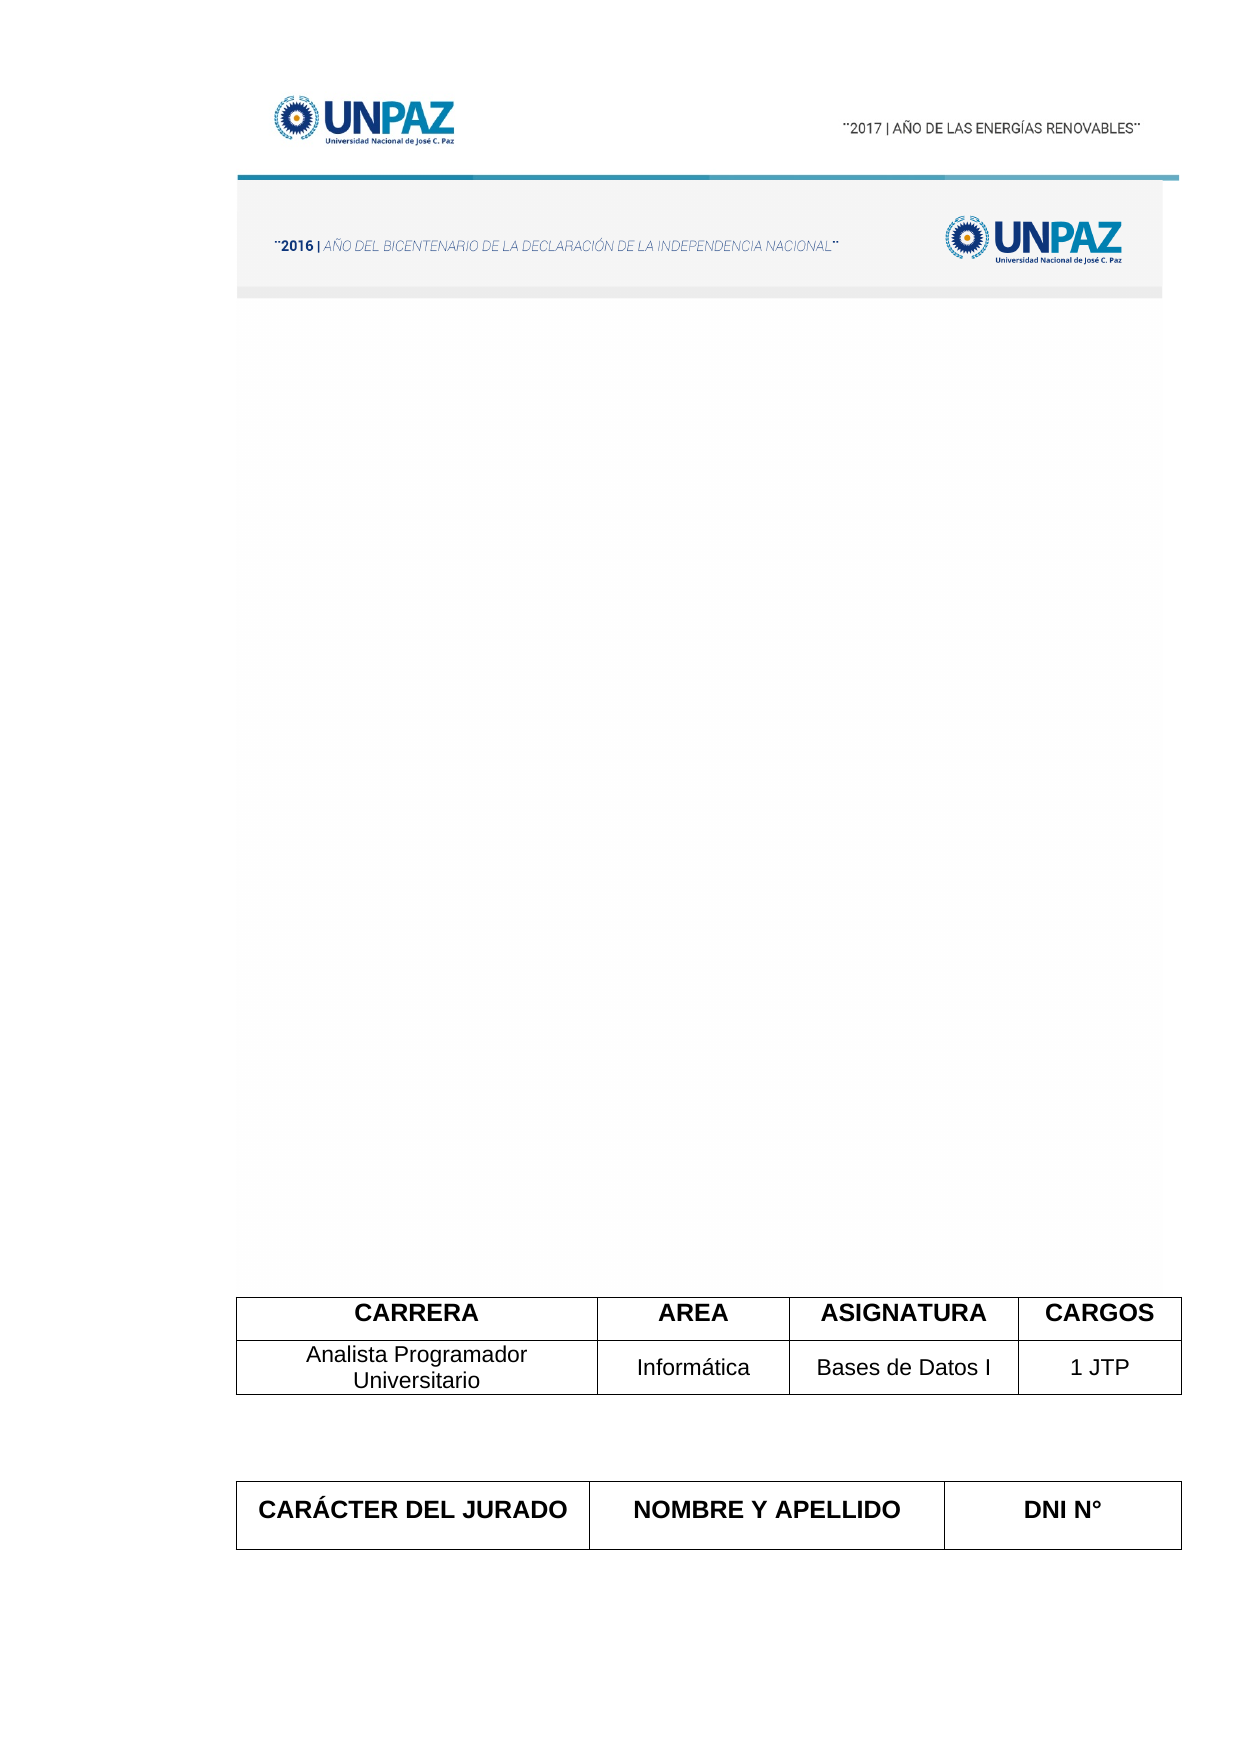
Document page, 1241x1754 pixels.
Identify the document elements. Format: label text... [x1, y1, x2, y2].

table_header AREA [598, 1298, 789, 1340]
table_cell Bases de Datos I [790, 1341, 1018, 1393]
table_header CARGOS [1019, 1298, 1181, 1340]
picture [236, 59, 1180, 1297]
table_header CARRERA [237, 1298, 597, 1340]
table_cell 1 JTP [1019, 1341, 1181, 1393]
table_header DNI N° [945, 1482, 1181, 1549]
table_cell Informática [598, 1341, 789, 1393]
table_header ASIGNATURA [790, 1298, 1018, 1340]
table_header NOMBRE Y APELLIDO [590, 1482, 944, 1549]
table_header CARÁCTER DEL JURADO [237, 1482, 589, 1549]
table_cell Analista Programador Universitario [237, 1341, 597, 1393]
